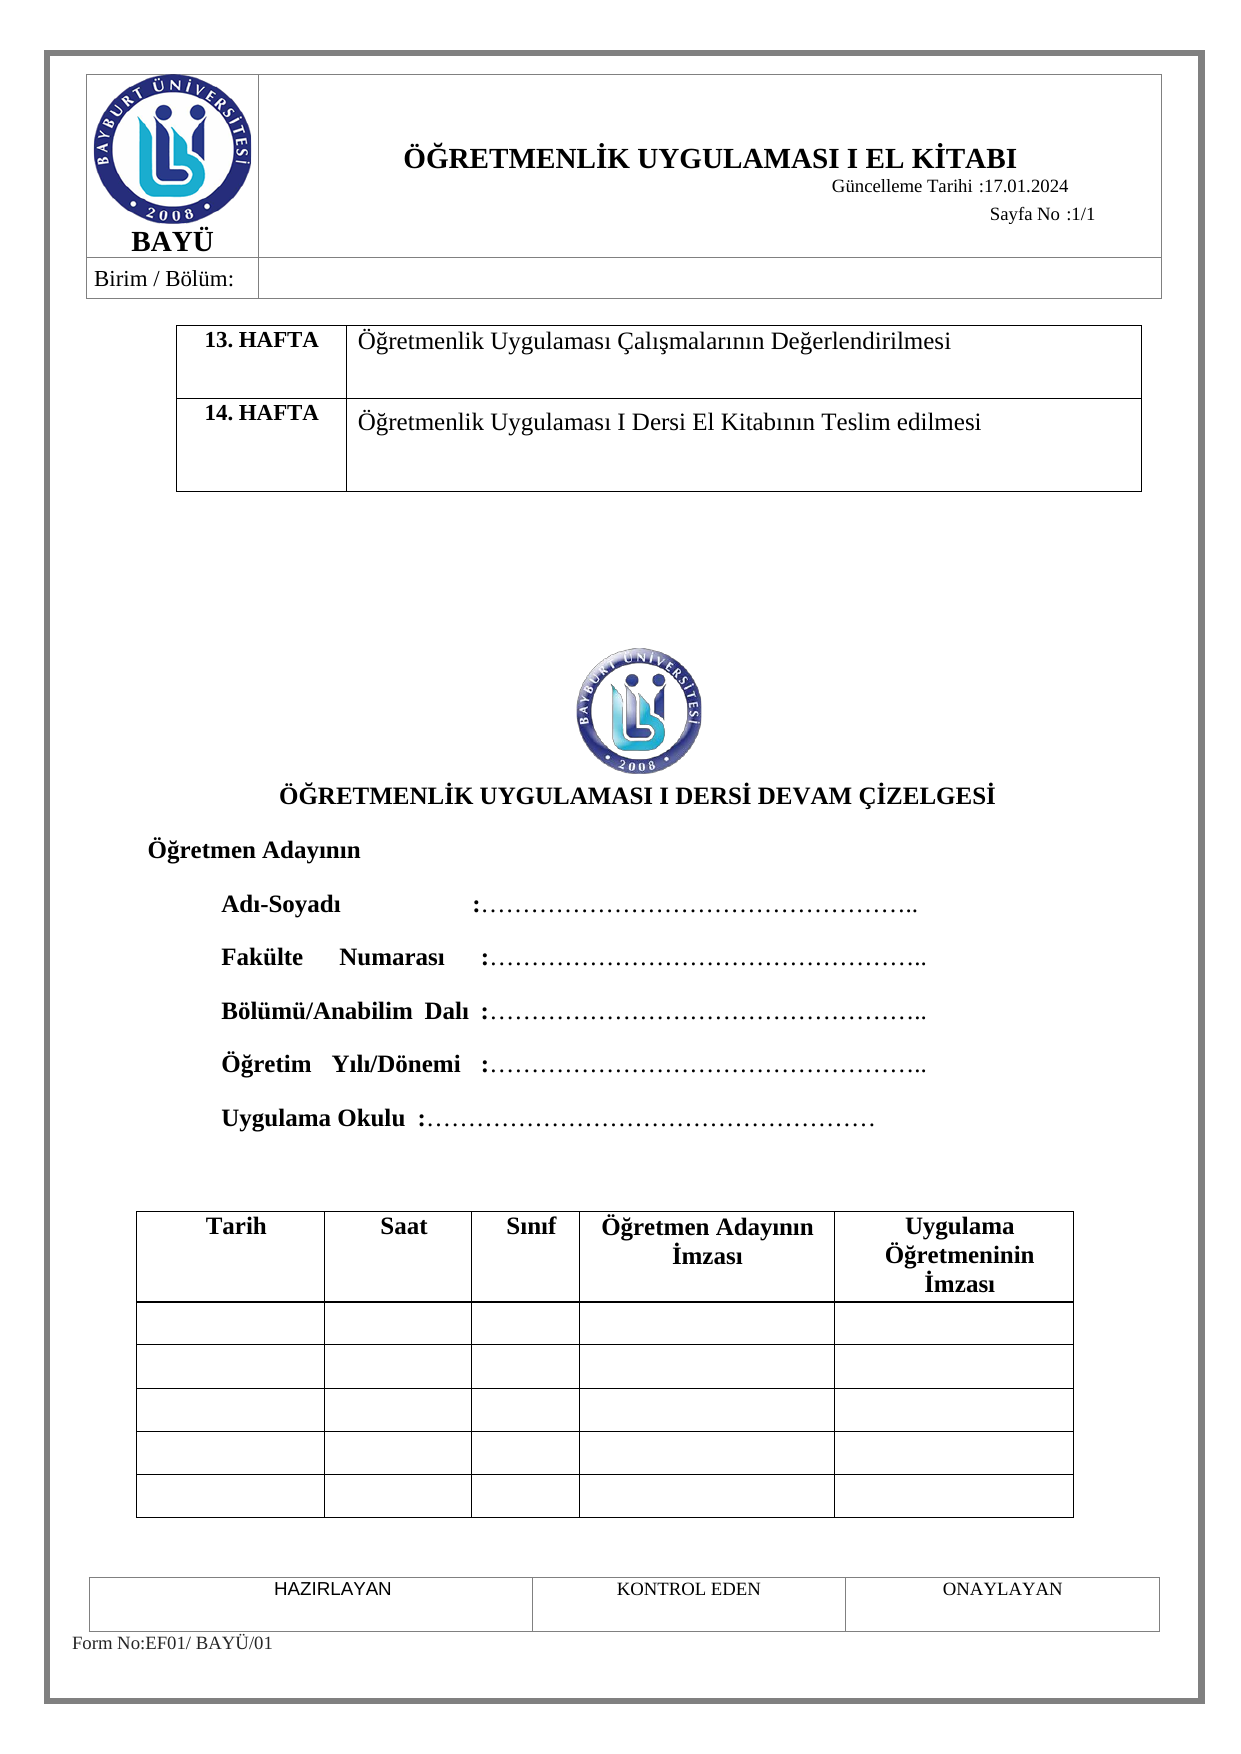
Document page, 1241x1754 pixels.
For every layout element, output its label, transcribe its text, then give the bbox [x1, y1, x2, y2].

table_cell 13. HAFTA [177, 326, 346, 398]
table_cell [580, 1303, 834, 1344]
table_cell [580, 1389, 834, 1431]
table_cell 14. HAFTA [177, 399, 346, 491]
table_cell [325, 1389, 471, 1431]
table_cell [325, 1432, 471, 1473]
table_cell [137, 1432, 324, 1473]
table_cell [472, 1475, 579, 1517]
table_cell [137, 1303, 324, 1344]
table_cell [472, 1345, 579, 1387]
table_cell [835, 1432, 1073, 1473]
table_cell [835, 1345, 1073, 1387]
table_cell Öğretmenlik Uygulaması I Dersi El Kitabının Teslim edilmesi [347, 399, 1141, 491]
table_cell [580, 1432, 834, 1473]
text Öğretmen Adayının [147, 835, 1198, 864]
table_cell [580, 1345, 834, 1387]
table_cell [325, 1345, 471, 1387]
table_cell [472, 1303, 579, 1344]
table_cell [325, 1475, 471, 1517]
table_cell [835, 1303, 1073, 1344]
picture [576, 648, 702, 774]
table_cell [325, 1303, 471, 1344]
text ÖĞRETMENLİK UYGULAMASI I DERSİ DEVAM ÇİZELGESİ [191, 781, 1077, 810]
picture [93, 74, 252, 224]
table_cell [472, 1432, 579, 1473]
table_cell [137, 1345, 324, 1387]
table_cell [137, 1389, 324, 1431]
table_cell [835, 1389, 1073, 1431]
table_header Uygulama Öğretmeninin İmzası [835, 1212, 1073, 1301]
table_cell [580, 1475, 834, 1517]
table_cell [835, 1475, 1073, 1517]
text Adı-Soyadı :…………………………………………….. Fakülte Numarası :…………………………………………….. Bölümü/Anabilim Dalı :…………………………………………….. Öğretim Yılı/Dönemi :…………………………………………….. Uygulama Okulu :……………………………………………… [221, 889, 927, 1132]
table_header Saat [325, 1212, 471, 1301]
table_cell [472, 1389, 579, 1431]
table_header Öğretmen Adayının İmzası [580, 1212, 834, 1301]
table_cell Öğretmenlik Uygulaması Çalışmalarının Değerlendirilmesi [347, 326, 1141, 398]
table_cell [137, 1475, 324, 1517]
table_header Sınıf [472, 1212, 579, 1301]
table_header Tarih [137, 1212, 324, 1301]
